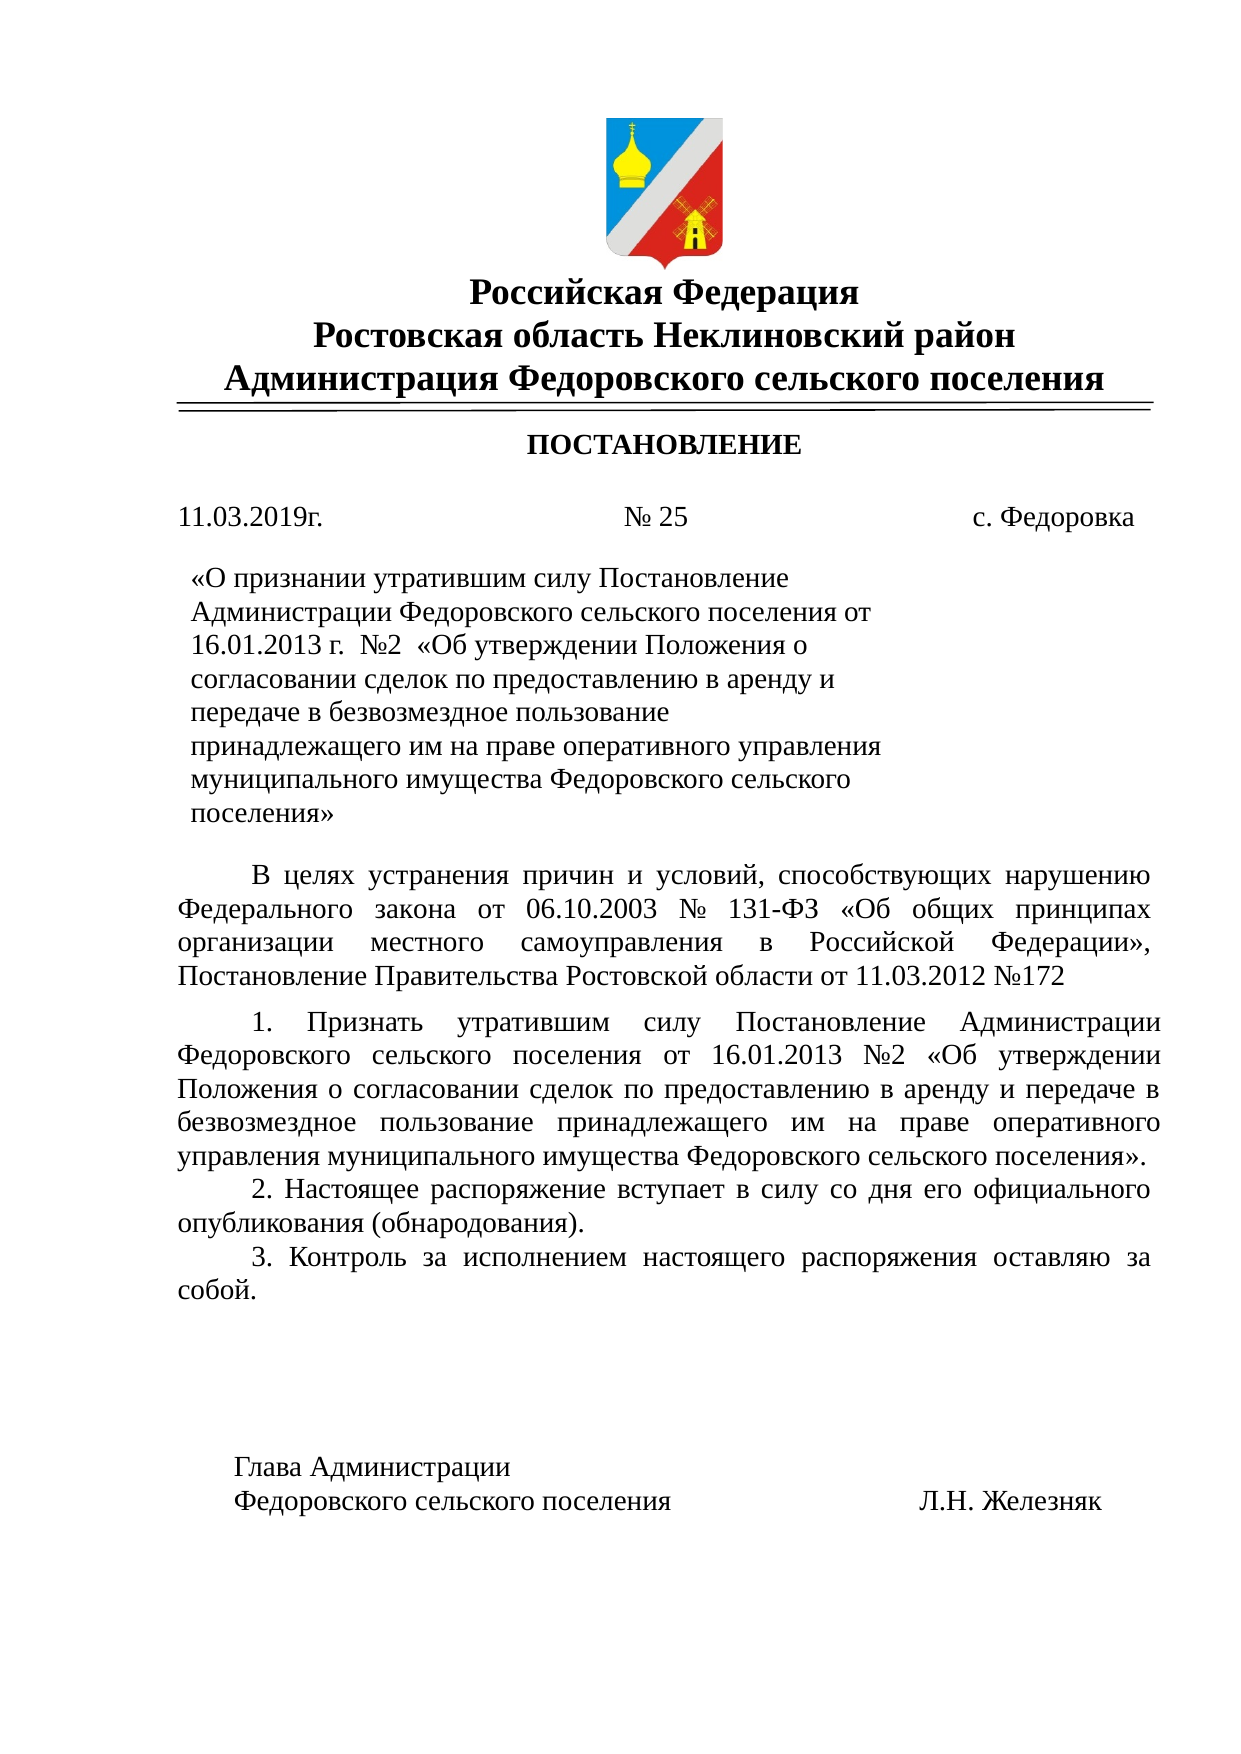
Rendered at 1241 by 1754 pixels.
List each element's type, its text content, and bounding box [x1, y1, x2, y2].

text 1. Признать утратившим силу Постановление Администрации Федоровского сельского поселения от 16.01.2013 №2 «Об утверждении Положения о согласовании сделок по предоставлению в аренду и передаче в безвозмездное пользование принадлежащего им на праве оперативного управления муниципального имущества Федоровского сельского поселения». [177, 1004, 1161, 1172]
picture [606, 118, 723, 270]
table_header «О признании утратившим силу Постановление Администрации Федоровского сельского поселения от 16.01.2013 г. №2 «Об утверждении Положения о согласовании сделок по предоставлению в аренду и передаче в безвозмездное пользование принадлежащего им на праве оперативного управления муниципального имущества Федоровского сельского поселения» [180, 560, 886, 828]
text 11.03.2019г. № 25 с. Федоровка [177, 499, 1152, 532]
text ПОСТАНОВЛЕНИЕ [177, 427, 1152, 460]
text Глава Администрации [177, 1449, 1152, 1483]
text Федоровского сельского поселения Л.Н. Железняк [177, 1483, 1152, 1517]
text Российская Федерация [177, 269, 1152, 312]
text Ростовская область Неклиновский район [177, 312, 1152, 356]
text В целях устранения причин и условий, способствующих нарушению Федерального закона от 06.10.2003 № 131-ФЗ «Об общих принципах организации местного самоуправления в Российской Федерации», Постановление Правительства Ростовской области от 11.03.2012 №172 [177, 857, 1152, 991]
text 3. Контроль за исполнением настоящего распоряжения оставляю за собой. [177, 1239, 1152, 1306]
text 2. Настоящее распоряжение вступает в силу со дня его официального опубликования (обнародования). [177, 1172, 1152, 1239]
text Администрация Федоровского сельского поселения [177, 356, 1152, 399]
